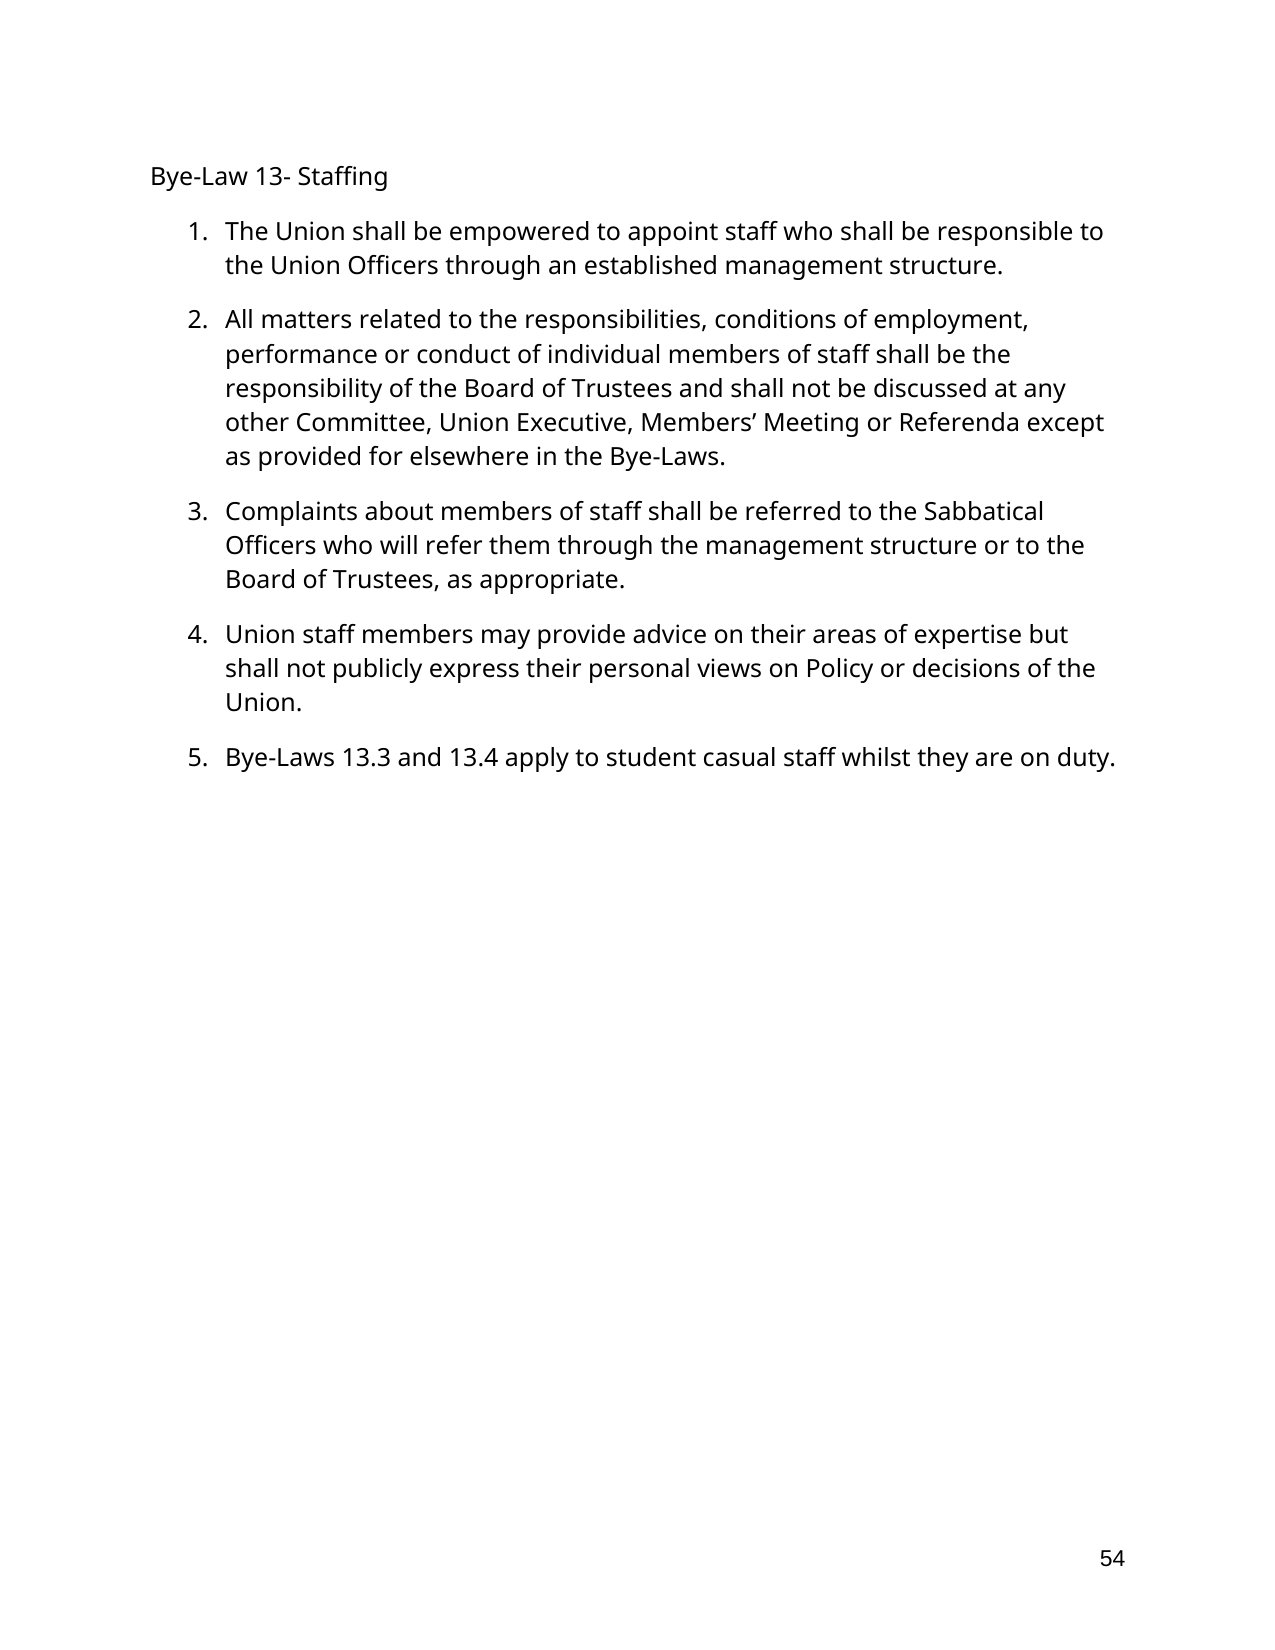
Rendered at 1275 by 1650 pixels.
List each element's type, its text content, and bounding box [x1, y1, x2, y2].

list All matters related to the responsibilities, conditions of employment, performance or conduct of individual members of staff shall be the responsibility of the Board of Trustees and shall not be discussed at any other Committee, Union Executive, Members’ Meeting or Referenda except as provided for elsewhere in the Bye-Laws. [187, 302, 1125, 472]
subtitle Bye-Law 13- Staffing [150, 158, 1125, 192]
list The Union shall be empowered to appoint staff who shall be responsible to the Union Officers through an established management structure. [187, 213, 1125, 281]
list Union staff members may provide advice on their areas of expertise but shall not publicly express their personal views on Policy or decisions of the Union. [187, 616, 1125, 718]
list Bye-Laws 13.3 and 13.4 apply to student casual staff whilst they are on duty. [187, 739, 1125, 773]
list Complaints about members of staff shall be referred to the Sabbatical Officers who will refer them through the management structure or to the Board of Trustees, as appropriate. [187, 493, 1125, 596]
